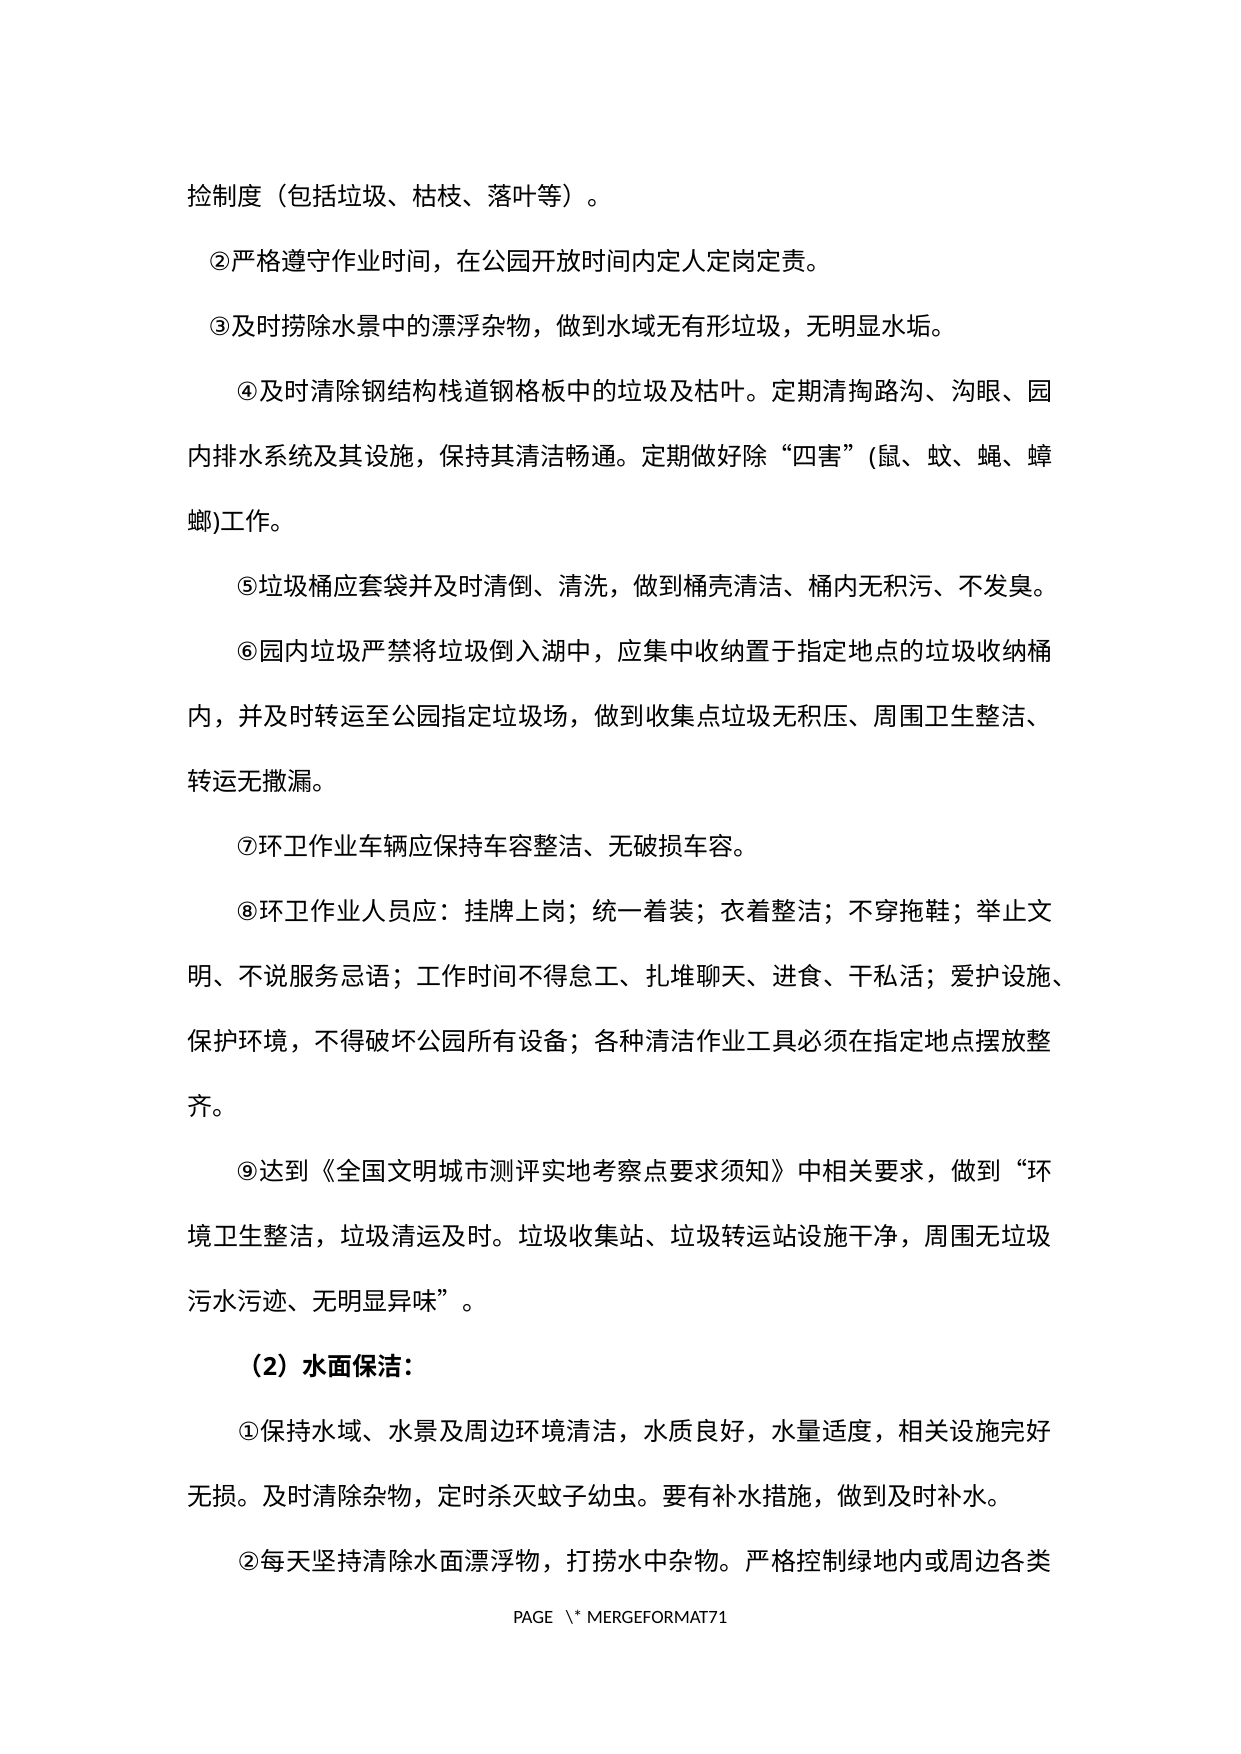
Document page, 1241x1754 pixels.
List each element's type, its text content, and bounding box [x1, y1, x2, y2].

text ②严格遵守作业时间，在公园开放时间内定人定岗定责。 [187, 227, 1053, 292]
text ⑥园内垃圾严禁将垃圾倒入湖中，应集中收纳置于指定地点的垃圾收纳桶内，并及时转运至公园指定垃圾场，做到收集点垃圾无积压、周围卫生整洁、转运无撒漏。 [187, 617, 1053, 812]
text ①保持水域、水景及周边环境清洁，水质良好，水量适度，相关设施完好无损。及时清除杂物，定时杀灭蚊子幼虫。要有补水措施，做到及时补水。 [187, 1397, 1053, 1527]
text ⑦环卫作业车辆应保持车容整洁、无破损车容。 [187, 812, 1053, 877]
text ⑤垃圾桶应套袋并及时清倒、清洗，做到桶壳清洁、桶内无积污、不发臭。 [187, 552, 1053, 617]
text ⑨达到《全国文明城市测评实地考察点要求须知》中相关要求，做到“环境卫生整洁，垃圾清运及时。垃圾收集站、垃圾转运站设施干净，周围无垃圾污水污迹、无明显异味”。 [187, 1137, 1053, 1332]
text ③及时捞除水景中的漂浮杂物，做到水域无有形垃圾，无明显水垢。 [187, 292, 1053, 357]
text ④及时清除钢结构栈道钢格板中的垃圾及枯叶。定期清掏路沟、沟眼、园内排水系统及其设施，保持其清洁畅通。定期做好除“四害”(鼠、蚊、蝇、蟑螂)工作。 [187, 357, 1053, 552]
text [187, 1527, 1053, 1592]
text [187, 162, 1053, 227]
text ⑧环卫作业人员应：挂牌上岗；统一着装；衣着整洁；不穿拖鞋；举止文明、不说服务忌语；工作时间不得怠工、扎堆聊天、进食、干私活；爱护设施、保护环境，不得破坏公园所有设备；各种清洁作业工具必须在指定地点摆放整齐。 [187, 877, 1053, 1137]
text （2）水面保洁： [187, 1332, 1053, 1397]
